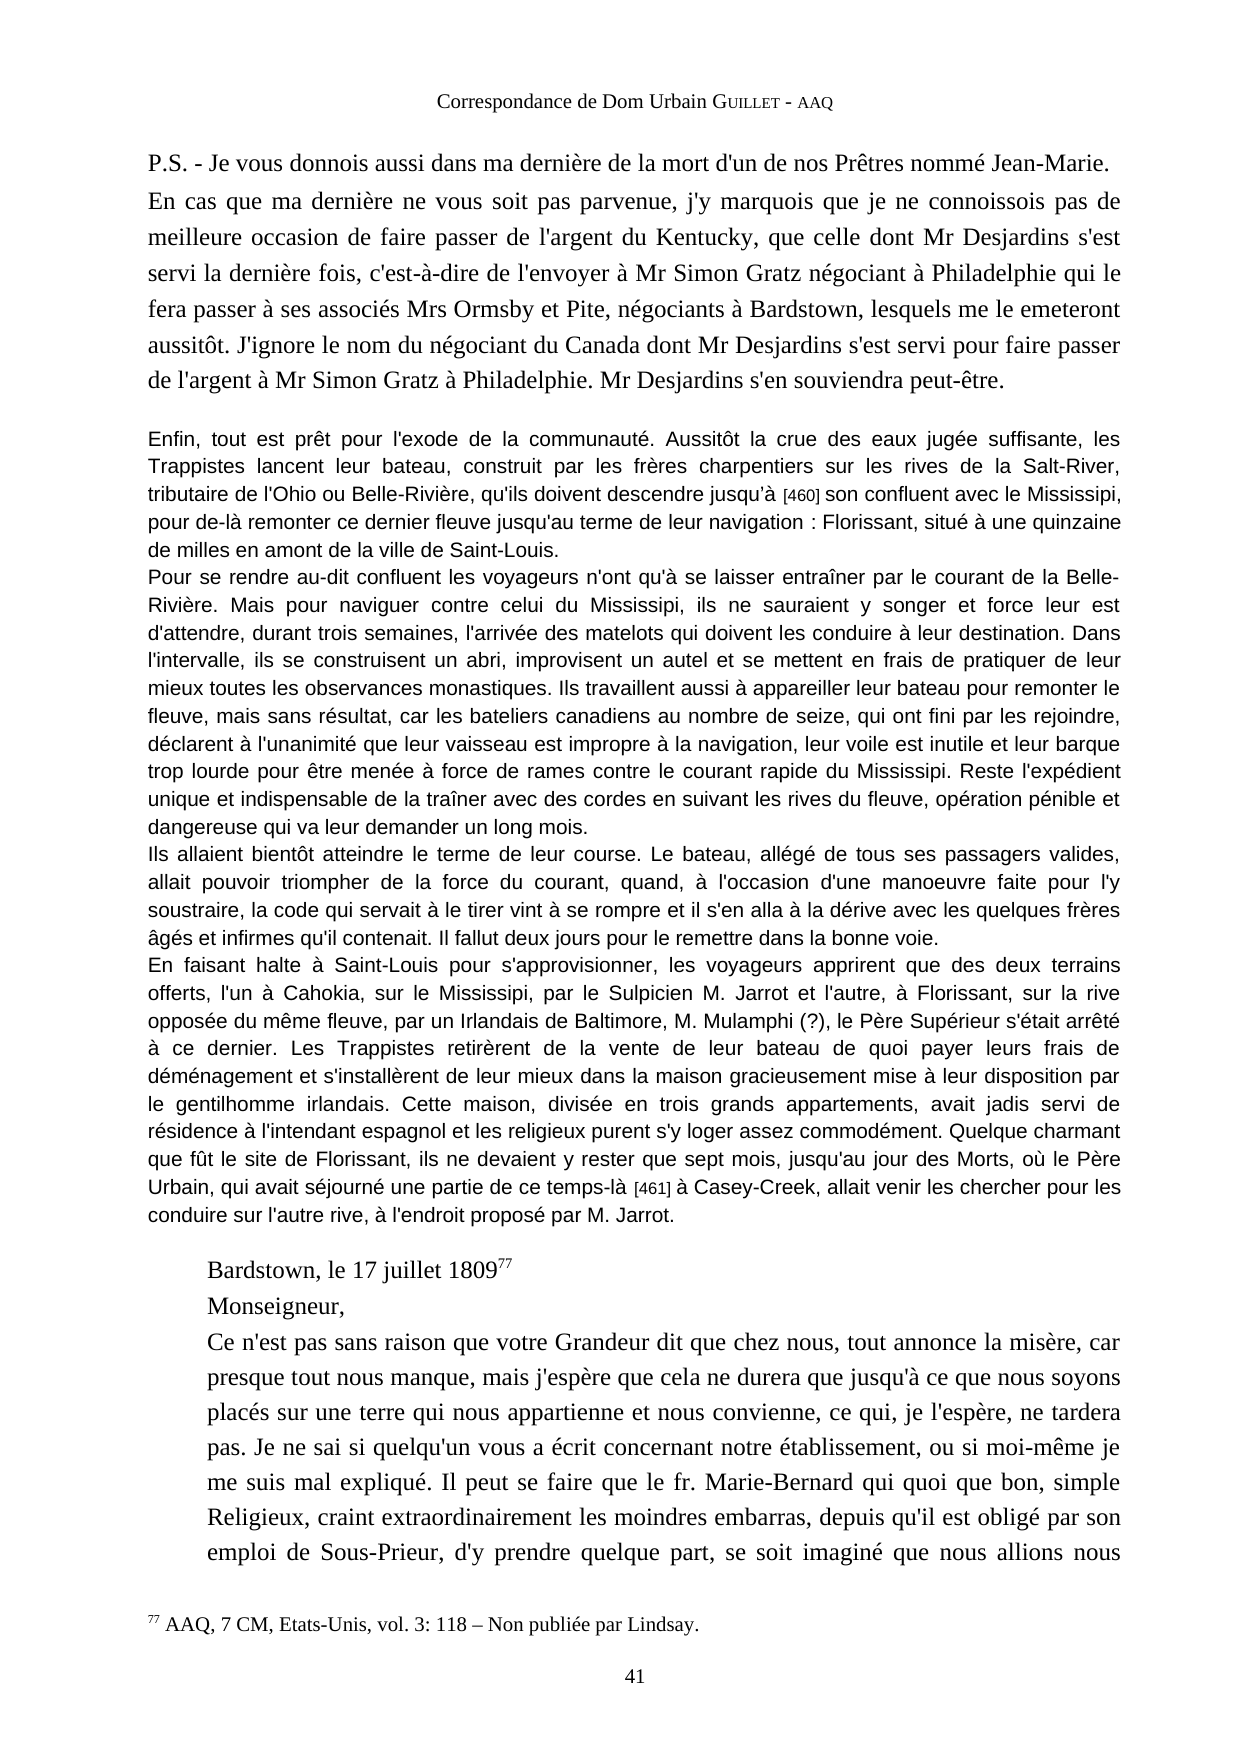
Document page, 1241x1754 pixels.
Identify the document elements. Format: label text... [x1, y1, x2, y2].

text P.S. - Je vous donnois aussi dans ma dernière de la mort d'un de nos Prêtres nommé Jean-Marie. [148, 148, 1122, 176]
text Ils allaient bientôt atteindre le terme de leur course. Le bateau, allégé de tous ses passagers valides, allait pouvoir triompher de la force du courant, quand, à l'occasion d'une manoeuvre faite pour l'y soustraire, la code qui servait à le tirer vint à se rompre et il s'en alla à la dérive avec les quelques frères âgés et infirmes qu'il contenait. Il fallut deux jours pour le remettre dans la bonne voie. [148, 842, 1122, 949]
text Monseigneur, [207, 1291, 1122, 1320]
text En cas que ma dernière ne vous soit pas parvenue, j'y marquois que je ne connoissois pas de meilleure occasion de faire passer de l'argent du Kentucky, que celle dont Mr Desjardins s'est servi la dernière fois, c'est-à-dire de l'envoyer à Mr Simon Gratz négociant à Philadelphie qui le fera passer à ses associés Mrs Ormsby et Pite, négociants à Bardstown, lesquels me le emeteront aussitôt. J'ignore le nom du négociant du Canada dont Mr Desjardins s'est servi pour faire passer de l'argent à Mr Simon Gratz à Philadelphie. Mr Desjardins s'en souviendra peut-être. [148, 186, 1122, 394]
text Pour se rendre au-dit confluent les voyageurs n'ont qu'à se laisser entraîner par le courant de la Belle-Rivière. Mais pour naviguer contre celui du Mississipi, ils ne sauraient y songer et force leur est d'attendre, durant trois semaines, l'arrivée des matelots qui doivent les conduire à leur destination. Dans l'intervalle, ils se construisent un abri, improvisent un autel et se mettent en frais de pratiquer de leur mieux toutes les observances monastiques. Ils travaillent aussi à appareiller leur bateau pour remonter le fleuve, mais sans résultat, car les bateliers canadiens au nombre de seize, qui ont fini par les rejoindre, déclarent à l'unanimité que leur vaisseau est impropre à la navigation, leur voile est inutile et leur barque trop lourde pour être menée à force de rames contre le courant rapide du Mississipi. Reste l'expédient unique et indispensable de la traîner avec des cordes en suivant les rives du fleuve, opération pénible et dangereuse qui va leur demander un long mois. [148, 565, 1122, 838]
text Enfin, tout est prêt pour l'exode de la communauté. Aussitôt la crue des eaux jugée suffisante, les Trappistes lancent leur bateau, construit par les frères charpentiers sur les rives de la Salt-River, tributaire de l'Ohio ou Belle-Rivière, qu'ils doivent descendre jusqu’à [460] son confluent avec le Mississipi, pour de-là remonter ce dernier fleuve jusqu'au terme de leur navigation : Florissant, situé à une quinzaine de milles en amont de la ville de Saint-Louis. [148, 427, 1122, 561]
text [207, 1327, 1122, 1566]
text Bardstown, le 17 juillet 1809 [207, 1255, 1122, 1284]
text En faisant halte à Saint-Louis pour s'approvisionner, les voyageurs apprirent que des deux terrains offerts, l'un à Cahokia, sur le Mississipi, par le Sulpicien M. Jarrot et l'autre, à Florissant, sur la rive opposée du même fleuve, par un Irlandais de Baltimore, M. Mulamphi (?), le Père Supérieur s'était arrêté à ce dernier. Les Trappistes retirèrent de la vente de leur bateau de quoi payer leurs frais de déménagement et s'installèrent de leur mieux dans la maison gracieusement mise à leur disposition par le gentilhomme irlandais. Cette maison, divisée en trois grands appartements, avait jadis servi de résidence à l'intendant espagnol et les religieux purent s'y loger assez commodément. Quelque charmant que fût le site de Florissant, ils ne devaient y rester que sept mois, jusqu'au jour des Morts, où le Père Urbain, qui avait séjourné une partie de ce temps-là [461] à Casey-Creek, allait venir les chercher pour les conduire sur l'autre rive, à l'endroit proposé par M. Jarrot. [148, 953, 1122, 1226]
